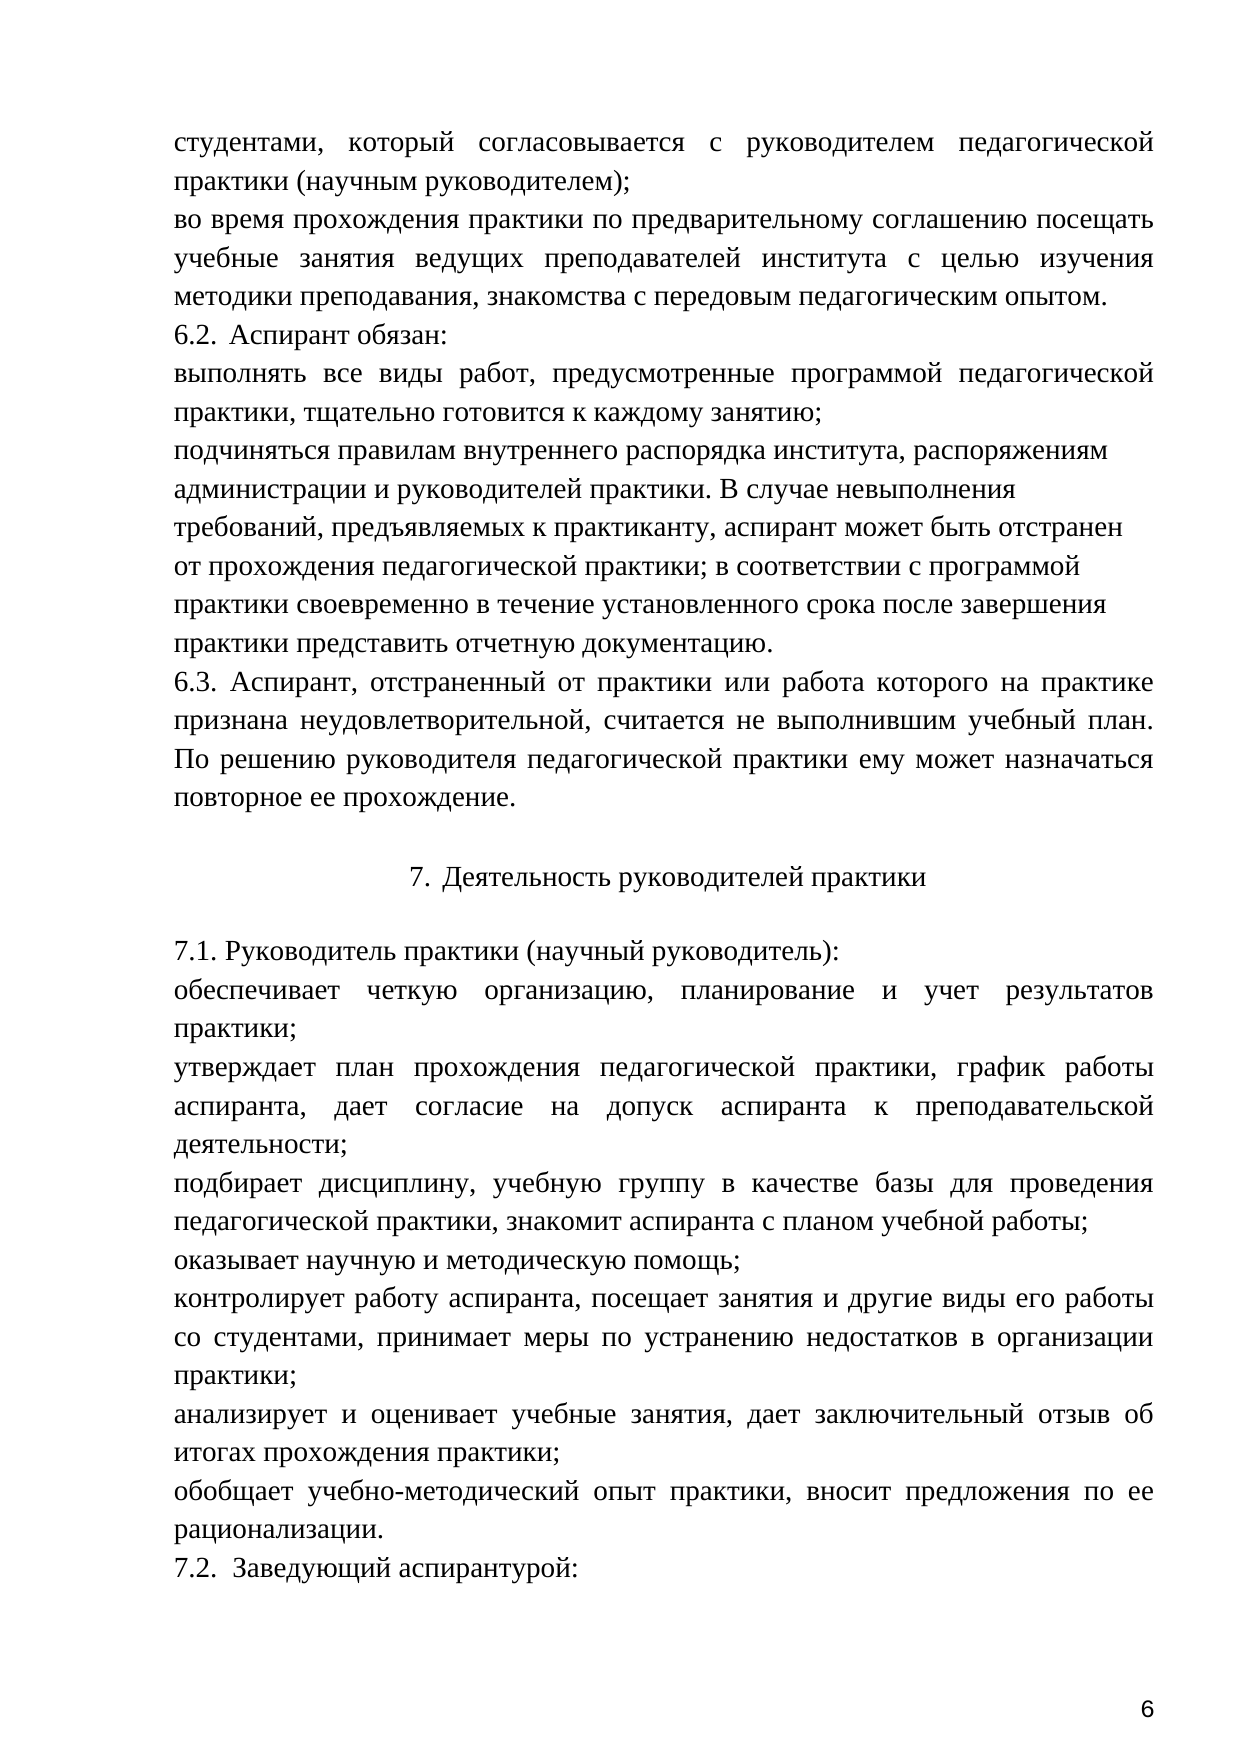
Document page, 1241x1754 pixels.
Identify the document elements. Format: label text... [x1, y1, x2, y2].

text обобщает учебно-методический опыт практики, вносит предложения по ее рационализации. [173, 1469, 1154, 1547]
text контролирует работу аспиранта, посещает занятия и другие виды его работы со студентами, принимает меры по устранению недостатков в организации практики; [173, 1277, 1154, 1392]
text во время прохождения практики по предварительному соглашению посещать учебные занятия ведущих преподавателей института с целью изучения методики преподавания, знакомства с передовым педагогическим опытом. [173, 198, 1154, 313]
list Деятельность руководителей практики [409, 861, 1154, 893]
text подчиняться правилам внутреннего распорядка института, распоряжениям администрации и руководителей практики. В случае невыполнения требований, предъявляемых к практиканту, аспирант может быть отстранен от прохождения педагогической практики; в соответствии с программой практики своевременно в течение установленного срока после завершения практики представить отчетную документацию. [173, 429, 1154, 660]
list Заведующий аспирантурой: [173, 1547, 1154, 1585]
text утверждает план прохождения педагогической практики, график работы аспиранта, дает согласие на допуск аспиранта к преподавательской деятельности; [173, 1046, 1154, 1161]
list Аспирант обязан: [173, 313, 1154, 352]
text оказывает научную и методическую помощь; [173, 1238, 1154, 1277]
text выполнять все виды работ, предусмотренные программой педагогической практики, тщательно готовится к каждому занятию; [173, 352, 1154, 429]
text подбирает дисциплину, учебную группу в качестве базы для проведения педагогической практики, знакомит аспиранта с планом учебной работы; [173, 1161, 1154, 1238]
text 7.1. Руководитель практики (научный руководитель): [173, 930, 1154, 968]
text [173, 121, 1154, 198]
text обеспечивает четкую организацию, планирование и учет результатов практики; [173, 968, 1154, 1046]
list Аспирант, отстраненный от практики или работа которого на практике признана неудовлетворительной, считается не выполнившим учебный план. По решению руководителя педагогической практики ему может назначаться повторное ее прохождение. [173, 660, 1154, 814]
text анализирует и оценивает учебные занятия, дает заключительный отзыв об итогах прохождения практики; [173, 1392, 1154, 1469]
